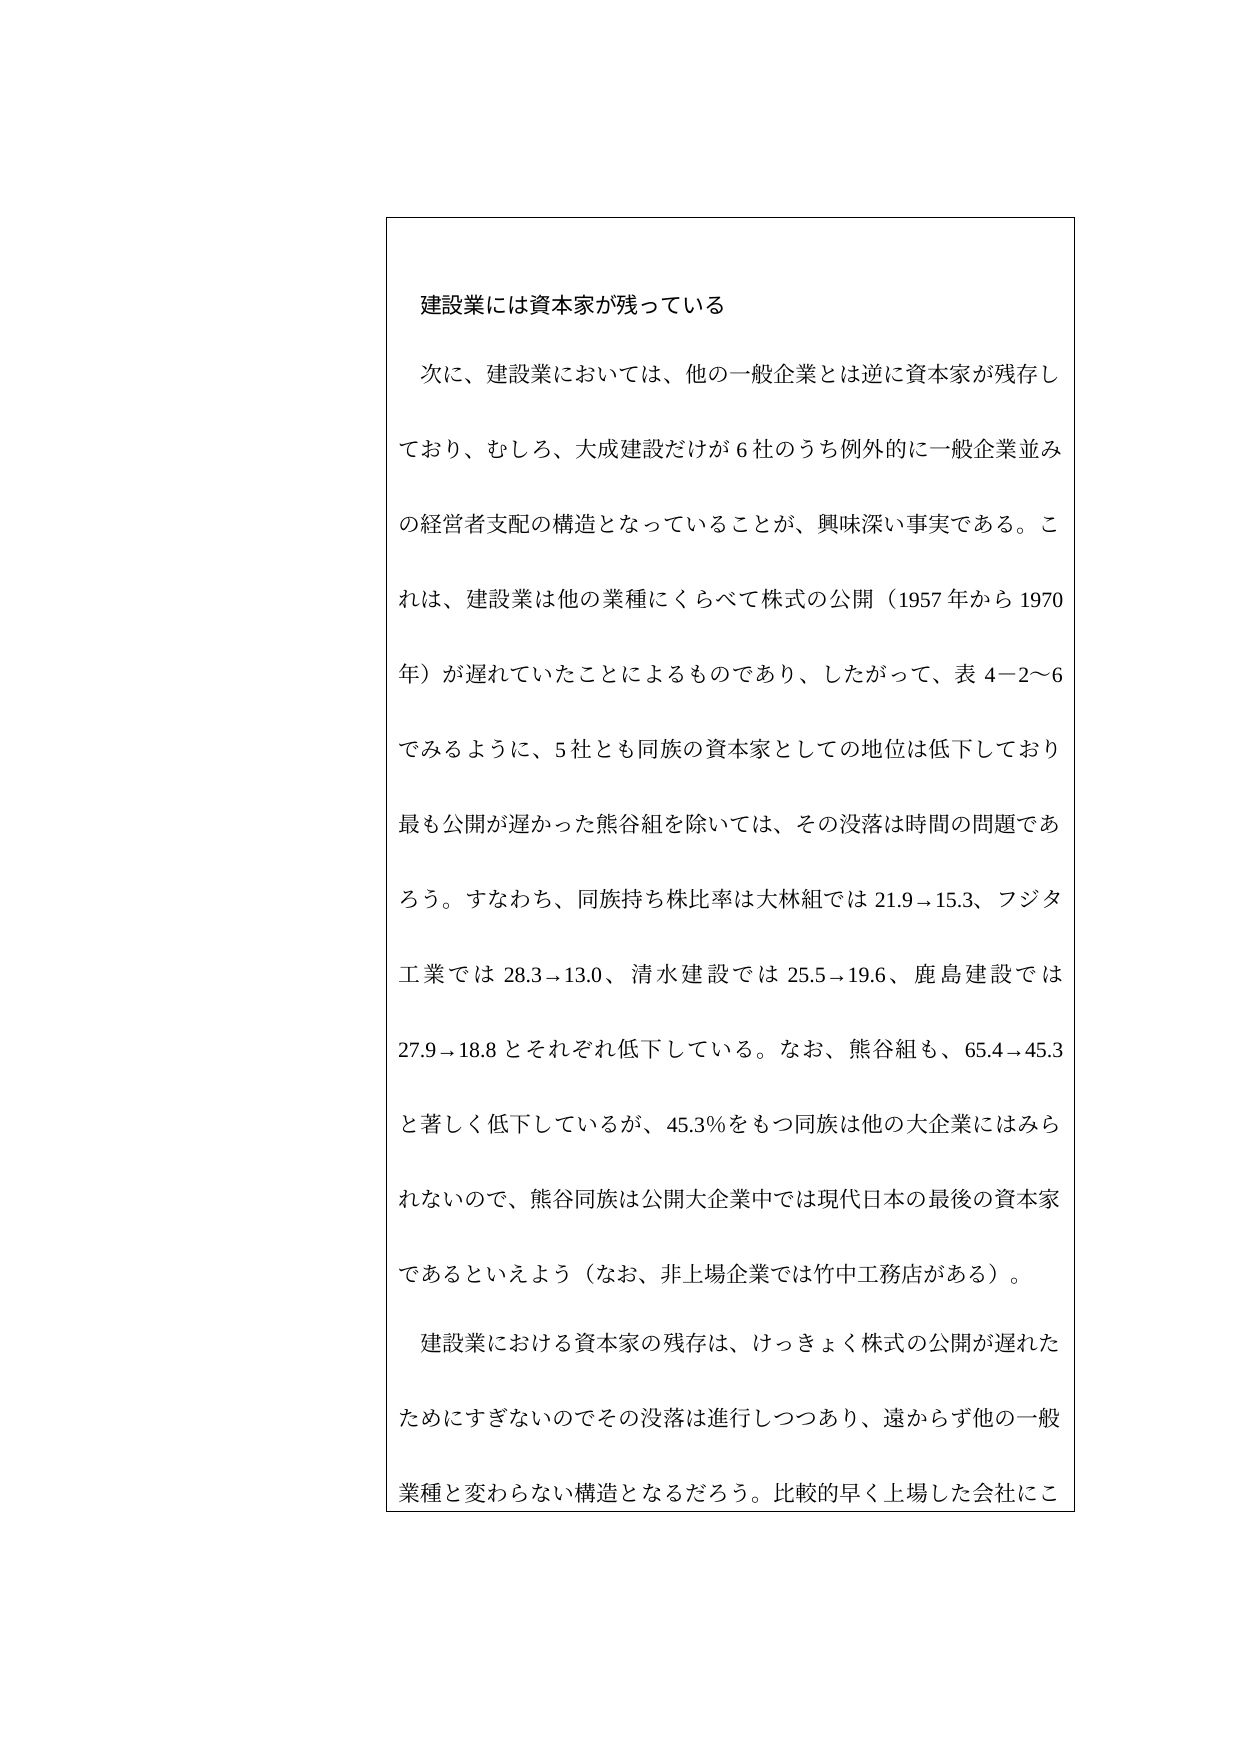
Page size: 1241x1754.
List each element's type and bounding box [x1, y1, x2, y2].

table_header [387, 218, 1074, 1511]
